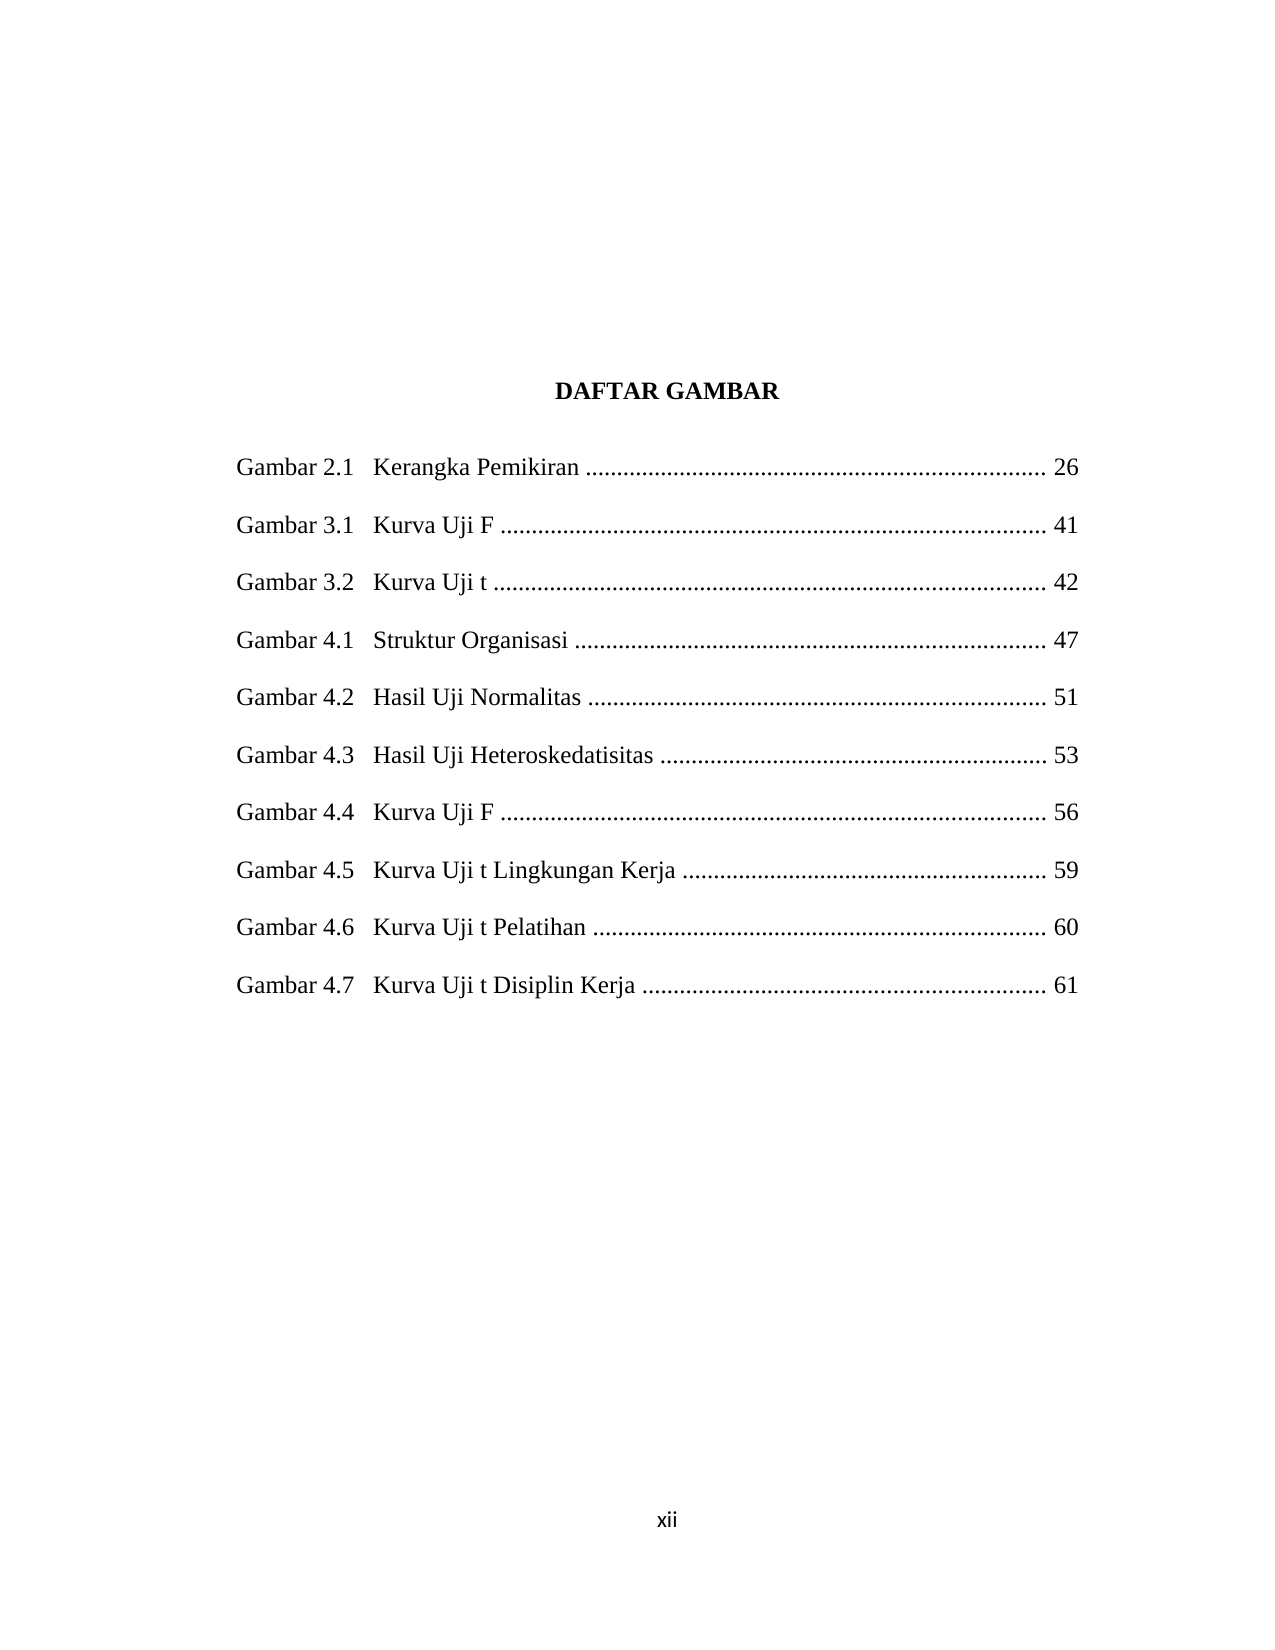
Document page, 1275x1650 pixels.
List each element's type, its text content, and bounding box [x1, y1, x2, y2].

list Gambar 4.1 Struktur Organisasi 47 [236, 625, 1098, 654]
list Gambar 4.7 Kurva Uji t Disiplin Kerja 61 [236, 970, 1098, 999]
list Gambar 4.3 Hasil Uji Heteroskedatisitas 53 [236, 740, 1098, 769]
list Gambar 3.2 Kurva Uji t 42 [236, 567, 1098, 596]
subtitle DAFTAR GAMBAR [236, 376, 1098, 405]
list Gambar 4.4 Kurva Uji F 56 [236, 797, 1098, 826]
list Gambar 3.1 Kurva Uji F 41 [236, 510, 1098, 539]
list Gambar 4.5 Kurva Uji t Lingkungan Kerja 59 [236, 855, 1098, 884]
list Gambar 4.2 Hasil Uji Normalitas 51 [236, 682, 1098, 711]
list Gambar 2.1 Kerangka Pemikiran 26 [236, 452, 1098, 481]
list Gambar 4.6 Kurva Uji t Pelatihan 60 [236, 912, 1098, 941]
